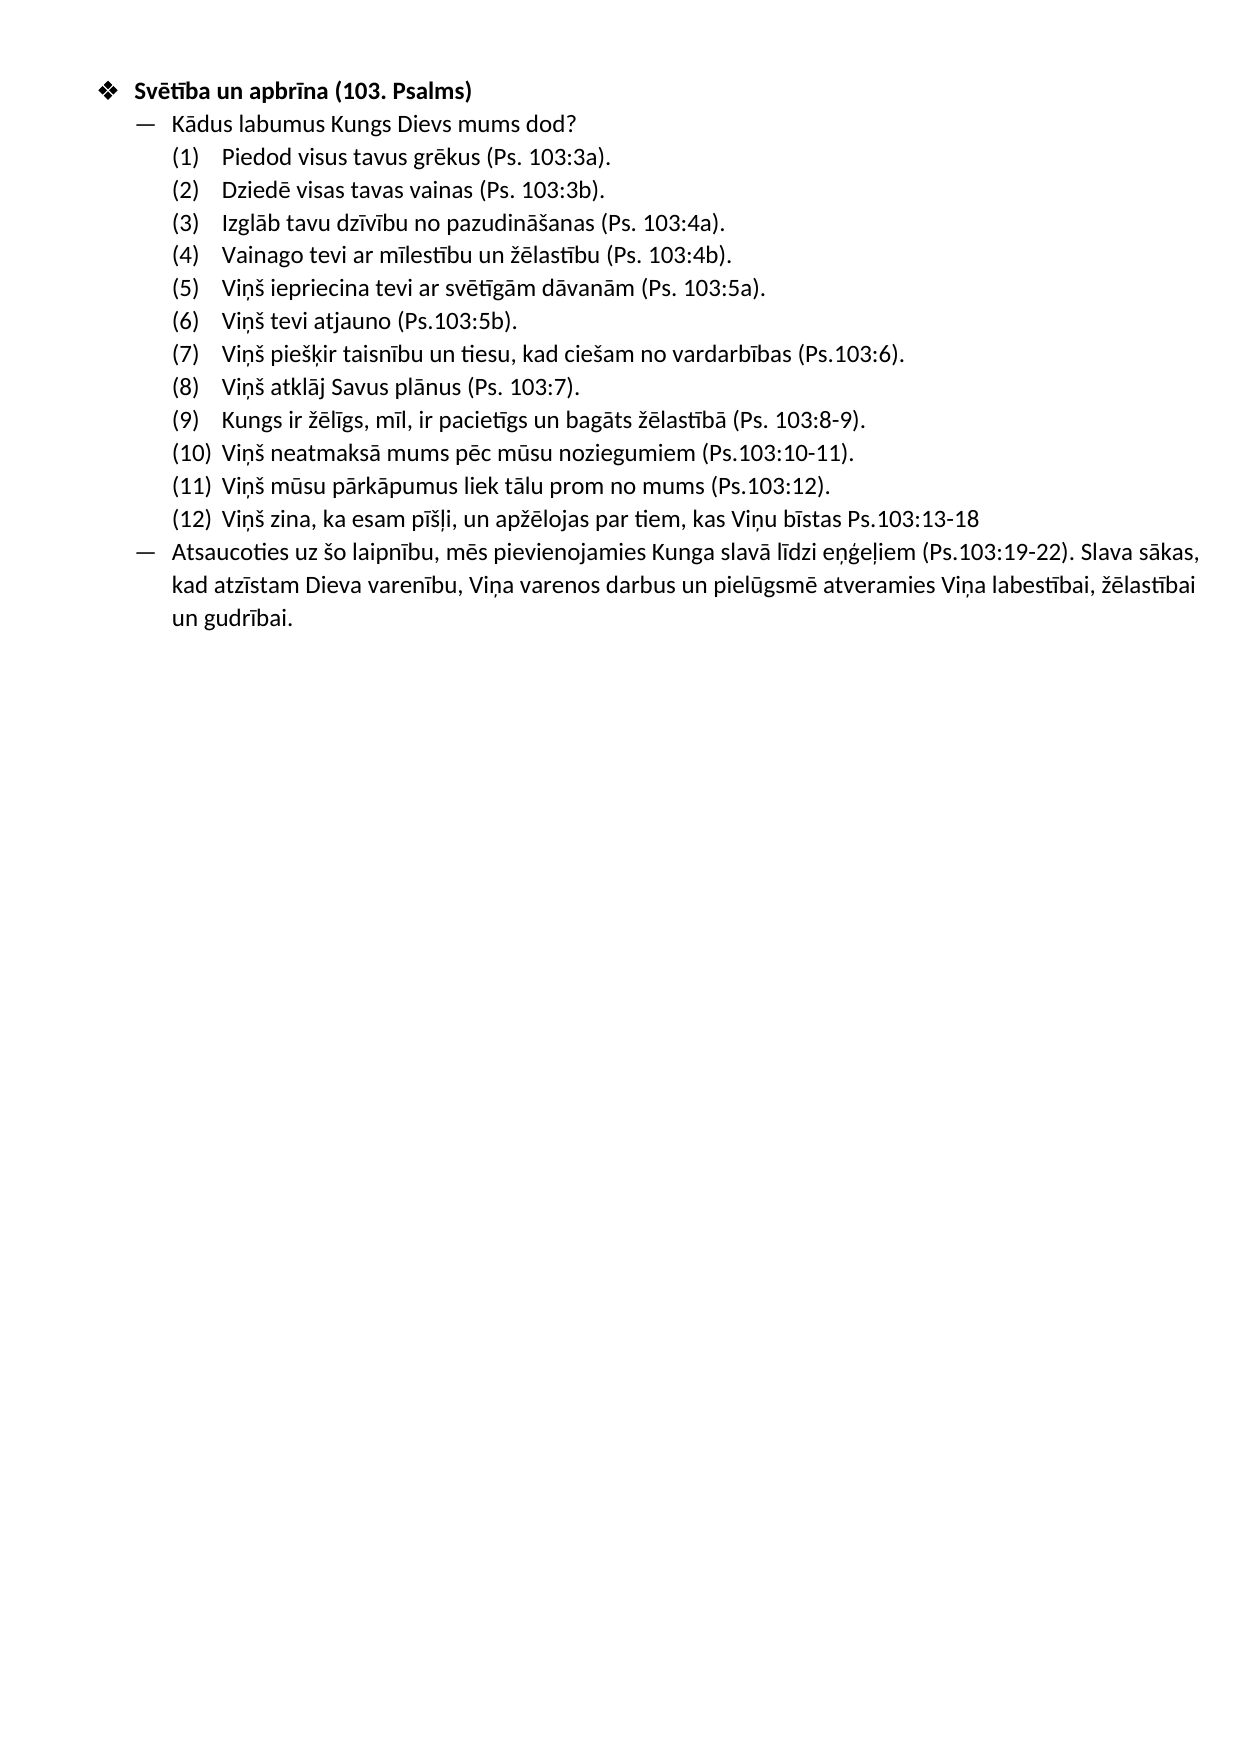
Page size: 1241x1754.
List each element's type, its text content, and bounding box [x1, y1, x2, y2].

list Piedod visus tavus grēkus (Ps. 103:3a). [172, 141, 1211, 171]
list Kādus labumus Kungs Dievs mums dod? [134, 108, 1211, 138]
list Atsaucoties uz šo laipnību, mēs pievienojamies Kunga slavā līdzi eņģeļiem (Ps.103:19-22). Slava sākas, kad atzīstam Dieva varenību, Viņa varenos darbus un pielūgsmē atveramies Viņa labestībai, žēlastībai un gudrībai. [134, 536, 1211, 632]
list Dziedē visas tavas vainas (Ps. 103:3b). [172, 174, 1211, 204]
list Viņš tevi atjauno (Ps.103:5b). [172, 305, 1211, 336]
list Viņš neatmaksā mums pēc mūsu noziegumiem (Ps.103:10-11). [172, 437, 1211, 468]
list Viņš atklāj Savus plānus (Ps. 103:7). [172, 371, 1211, 402]
list Viņš zina, ka esam pīšļi, un apžēlojas par tiem, kas Viņu bīstas Ps.103:13-18 [172, 503, 1211, 533]
list Kungs ir žēlīgs, mīl, ir pacietīgs un bagāts žēlastībā (Ps. 103:8-9). [172, 404, 1211, 435]
list Svētība un apbrīna (103. Psalms) [97, 75, 1211, 106]
list Izglāb tavu dzīvību no pazudināšanas (Ps. 103:4a). [172, 207, 1211, 237]
list Viņš iepriecina tevi ar svētīgām dāvanām (Ps. 103:5a). [172, 272, 1211, 303]
list Vainago tevi ar mīlestību un žēlastību (Ps. 103:4b). [172, 239, 1211, 270]
list Viņš piešķir taisnību un tiesu, kad ciešam no vardarbības (Ps.103:6). [172, 338, 1211, 369]
list Viņš mūsu pārkāpumus liek tālu prom no mums (Ps.103:12). [172, 470, 1211, 501]
